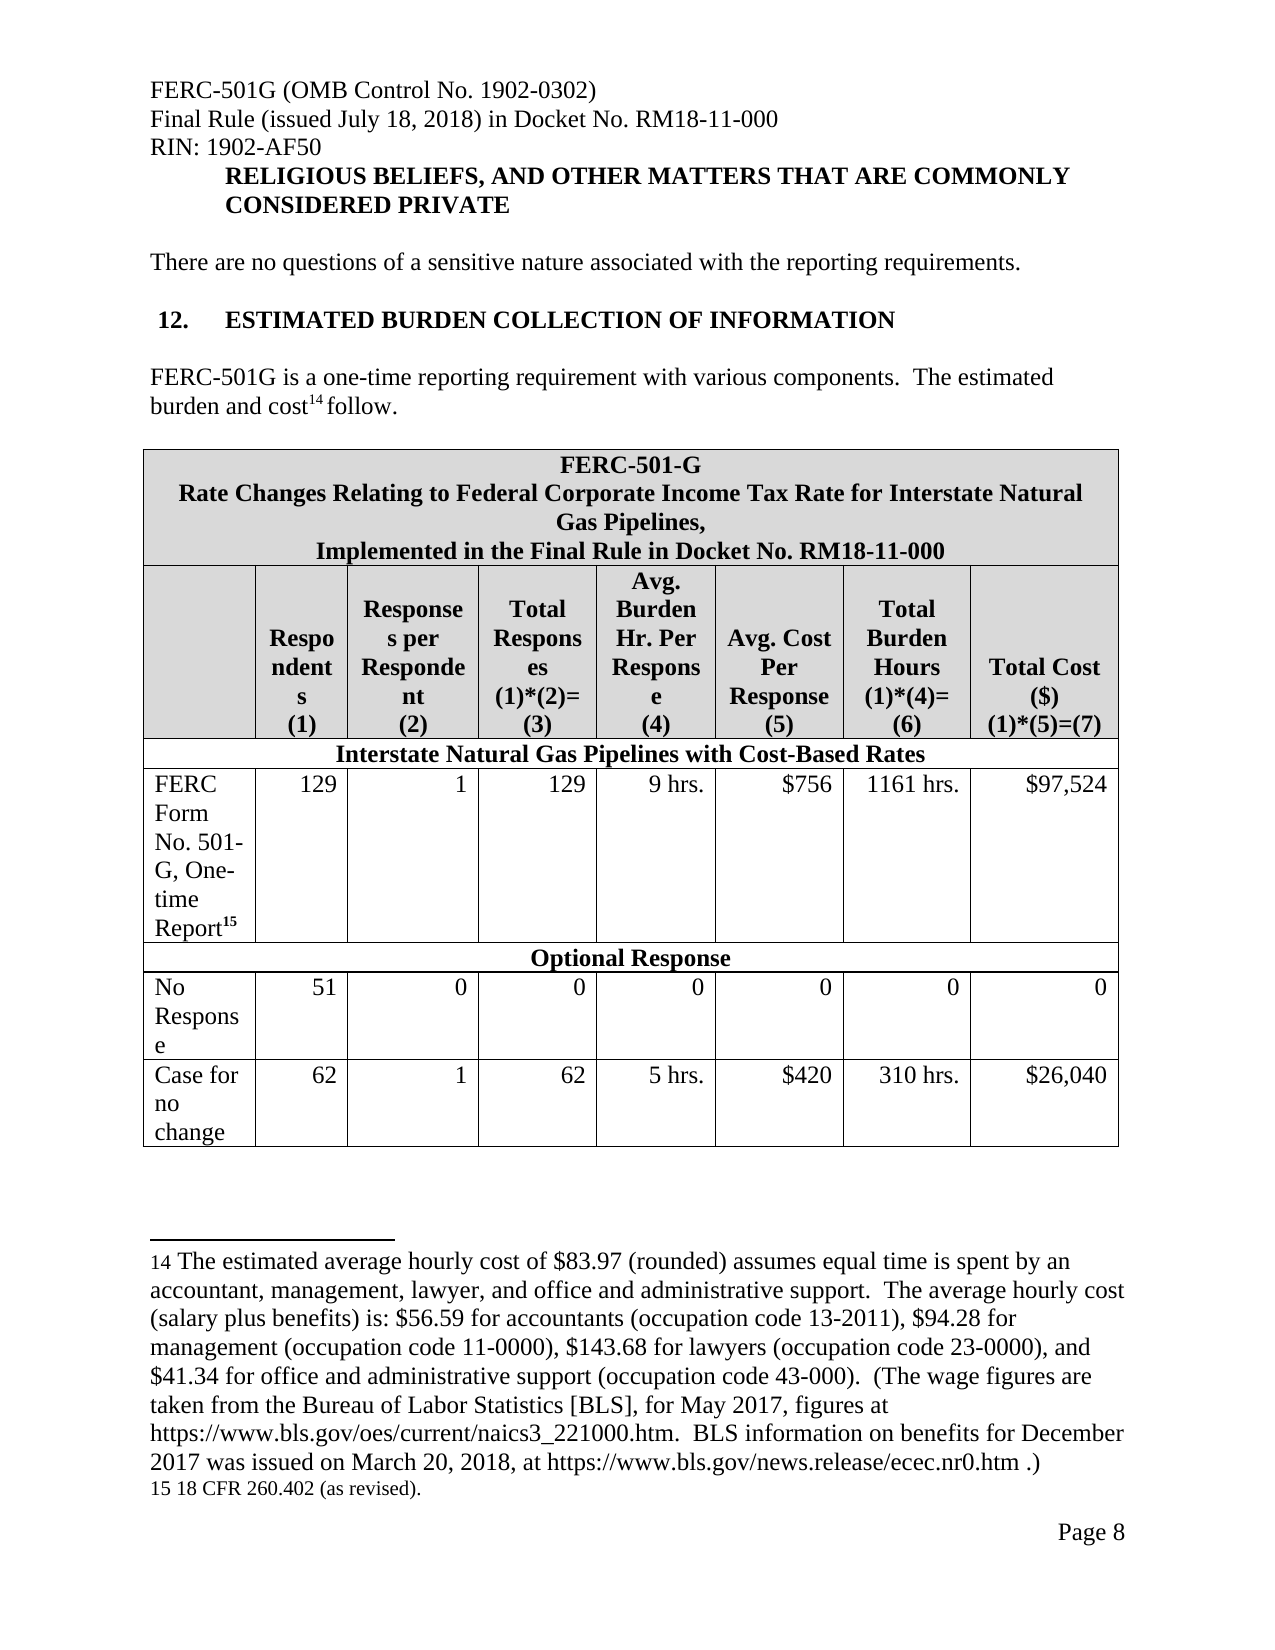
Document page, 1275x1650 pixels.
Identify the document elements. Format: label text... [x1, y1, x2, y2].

table_cell Interstate Natural Gas Pipelines with Cost-Based Rates [144, 739, 1118, 768]
table_cell 0 [971, 973, 1118, 1059]
table_cell Responses per Respondent (2) [348, 566, 478, 738]
table_cell Total Burden Hours (1)*(4)= (6) [844, 566, 970, 738]
table_cell 0 [844, 973, 970, 1059]
table_cell 0 [479, 973, 596, 1059]
table_cell 1161 hrs. [844, 769, 970, 942]
table_cell Respondents (1) [256, 566, 347, 738]
table_cell 0 [716, 973, 843, 1059]
table_header FERC-501-G Rate Changes Relating to Federal Corporate Income Tax Rate for Interstate Natural Gas Pipelines, Implemented in the Final Rule in Docket No. RM18-11-000 [144, 450, 1118, 565]
table_cell Optional Response [144, 943, 1118, 971]
table_cell Total Cost ($) (1)*(5)=(7) [971, 566, 1118, 738]
table_cell 1 [348, 1060, 478, 1146]
list ESTIMATED BURDEN COLLECTION OF INFORMATION [157, 305, 1125, 334]
table_cell 51 [256, 973, 347, 1059]
table_cell 5 hrs. [597, 1060, 715, 1146]
table_cell FERC Form No. 501-G, One-time Report [144, 769, 255, 942]
table_cell Case for no change [144, 1060, 255, 1146]
table_cell $756 [716, 769, 843, 942]
table_cell Avg. Burden Hr. Per Response (4) [597, 566, 715, 738]
table_cell Total Responses (1)*(2)= (3) [479, 566, 596, 738]
table_cell $26,040 [971, 1060, 1118, 1146]
table_cell 0 [348, 973, 478, 1059]
table_cell 9 hrs. [597, 769, 715, 942]
list FERC-501G is a one-time reporting requirement with various components. The estimated burden and cost follow. [150, 362, 1125, 420]
table_cell 0 [597, 973, 715, 1059]
table_cell $420 [716, 1060, 843, 1146]
table_cell 62 [479, 1060, 596, 1146]
text There are no questions of a sensitive nature associated with the reporting requirements. [150, 247, 1125, 276]
table_cell 129 [479, 769, 596, 942]
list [157, 161, 1125, 219]
table_cell [144, 566, 255, 738]
table_cell Avg. Cost Per Response (5) [716, 566, 843, 738]
table_cell 62 [256, 1060, 347, 1146]
table_cell No Response [144, 973, 255, 1059]
table_cell 310 hrs. [844, 1060, 970, 1146]
table_cell 129 [256, 769, 347, 942]
table_cell 1 [348, 769, 478, 942]
table_cell $97,524 [971, 769, 1118, 942]
